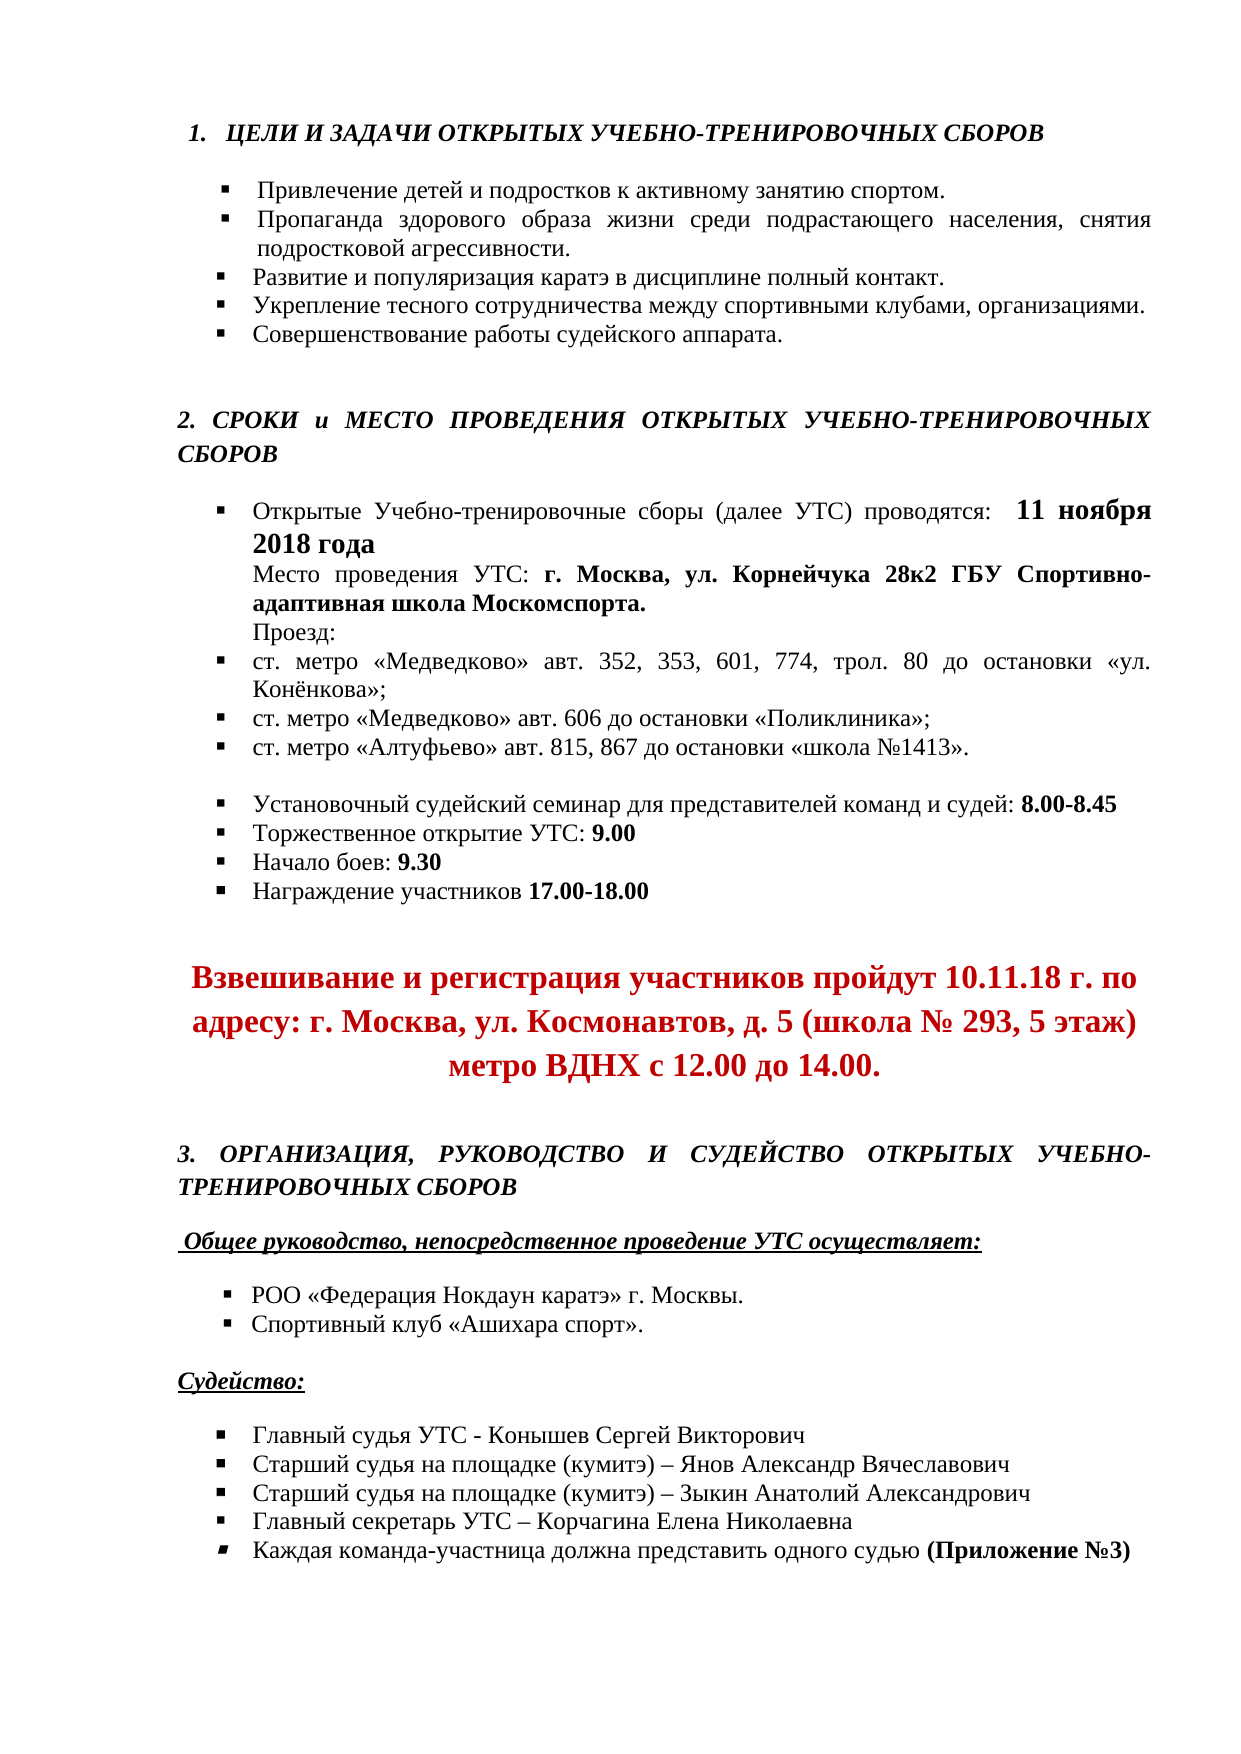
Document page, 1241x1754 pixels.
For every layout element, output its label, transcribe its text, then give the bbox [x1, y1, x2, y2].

list Каждая команда-участница должна представить одного судью (Приложение №3) [215, 1535, 1152, 1564]
text Общее руководство, непосредственное проведение УТС осуществляет: [177, 1226, 1152, 1255]
list Спортивный клуб «Ашихара спорт». [222, 1309, 1152, 1338]
list Пропаганда здорового образа жизни среди подрастающего населения, снятия подростковой агрессивности. [219, 204, 1152, 262]
text 2. СРОКИ и МЕСТО ПРОВЕДЕНИЯ ОТКРЫТЫХ УЧЕБНО-ТРЕНИРОВОЧНЫХ СБОРОВ [177, 406, 1152, 467]
list Награждение участников 17.00-18.00 [215, 876, 1152, 904]
list Торжественное открытие УТС: 9.00 [215, 818, 1152, 847]
list Старший судья на площадке (кумитэ) – Янов Александр Вячеславович [215, 1449, 1152, 1478]
list ст. метро «Медведково» авт. 606 до остановки «Поликлиника»; [215, 703, 1152, 732]
text Взвешивание и регистрация участников пройдут 10.11.18 г. по адресу: г. Москва, ул. Космонавтов, д. 5 (школа № 293, 5 этаж) метро ВДНХ с 12.00 до 14.00. [177, 958, 1152, 1084]
list Старший судья на площадке (кумитэ) – Зыкин Анатолий Александрович [215, 1478, 1152, 1506]
list Главный судья УТС - Конышев Сергей Викторович [215, 1420, 1152, 1449]
list ст. метро «Медведково» авт. 352, 353, 601, 774, трол. 80 до остановки «ул. Конёнкова»; [215, 646, 1152, 703]
list Главный секретарь УТС – Корчагина Елена Николаевна [215, 1506, 1152, 1535]
text 3. ОРГАНИЗАЦИЯ, РУКОВОДСТВО И СУДЕЙСТВО ОТКРЫТЫХ УЧЕБНО-ТРЕНИРОВОЧНЫХ СБОРОВ [177, 1139, 1152, 1201]
list ЦЕЛИ И ЗАДАЧИ ОТКРЫТЫХ УЧЕБНО-ТРЕНИРОВОЧНЫХ СБОРОВ [188, 118, 1152, 147]
list Развитие и популяризация каратэ в дисциплине полный контакт. [215, 262, 1152, 291]
list Укрепление тесного сотрудничества между спортивными клубами, организациями. [215, 291, 1152, 319]
list Начало боев: 9.30 [215, 847, 1152, 876]
list Открытые Учебно-тренировочные сборы (далее УТС) проводятся: 11 ноября 2018 года [215, 492, 1152, 559]
text Судейство: [177, 1366, 1152, 1395]
list Проезд: [252, 617, 1152, 646]
list РОО «Федерация Нокдаун каратэ» г. Москвы. [222, 1280, 1152, 1309]
list Место проведения УТС: г. Москва, ул. Корнейчука 28к2 ГБУ Спортивно-адаптивная школа Москомспорта. [252, 559, 1152, 617]
list Совершенствование работы судейского аппарата. [215, 319, 1152, 348]
list ст. метро «Алтуфьево» авт. 815, 867 до остановки «школа №1413». [215, 732, 1152, 761]
list Привлечение детей и подростков к активному занятию спортом. [219, 176, 1152, 204]
list Установочный судейский семинар для представителей команд и судей: 8.00-8.45 [215, 789, 1152, 818]
